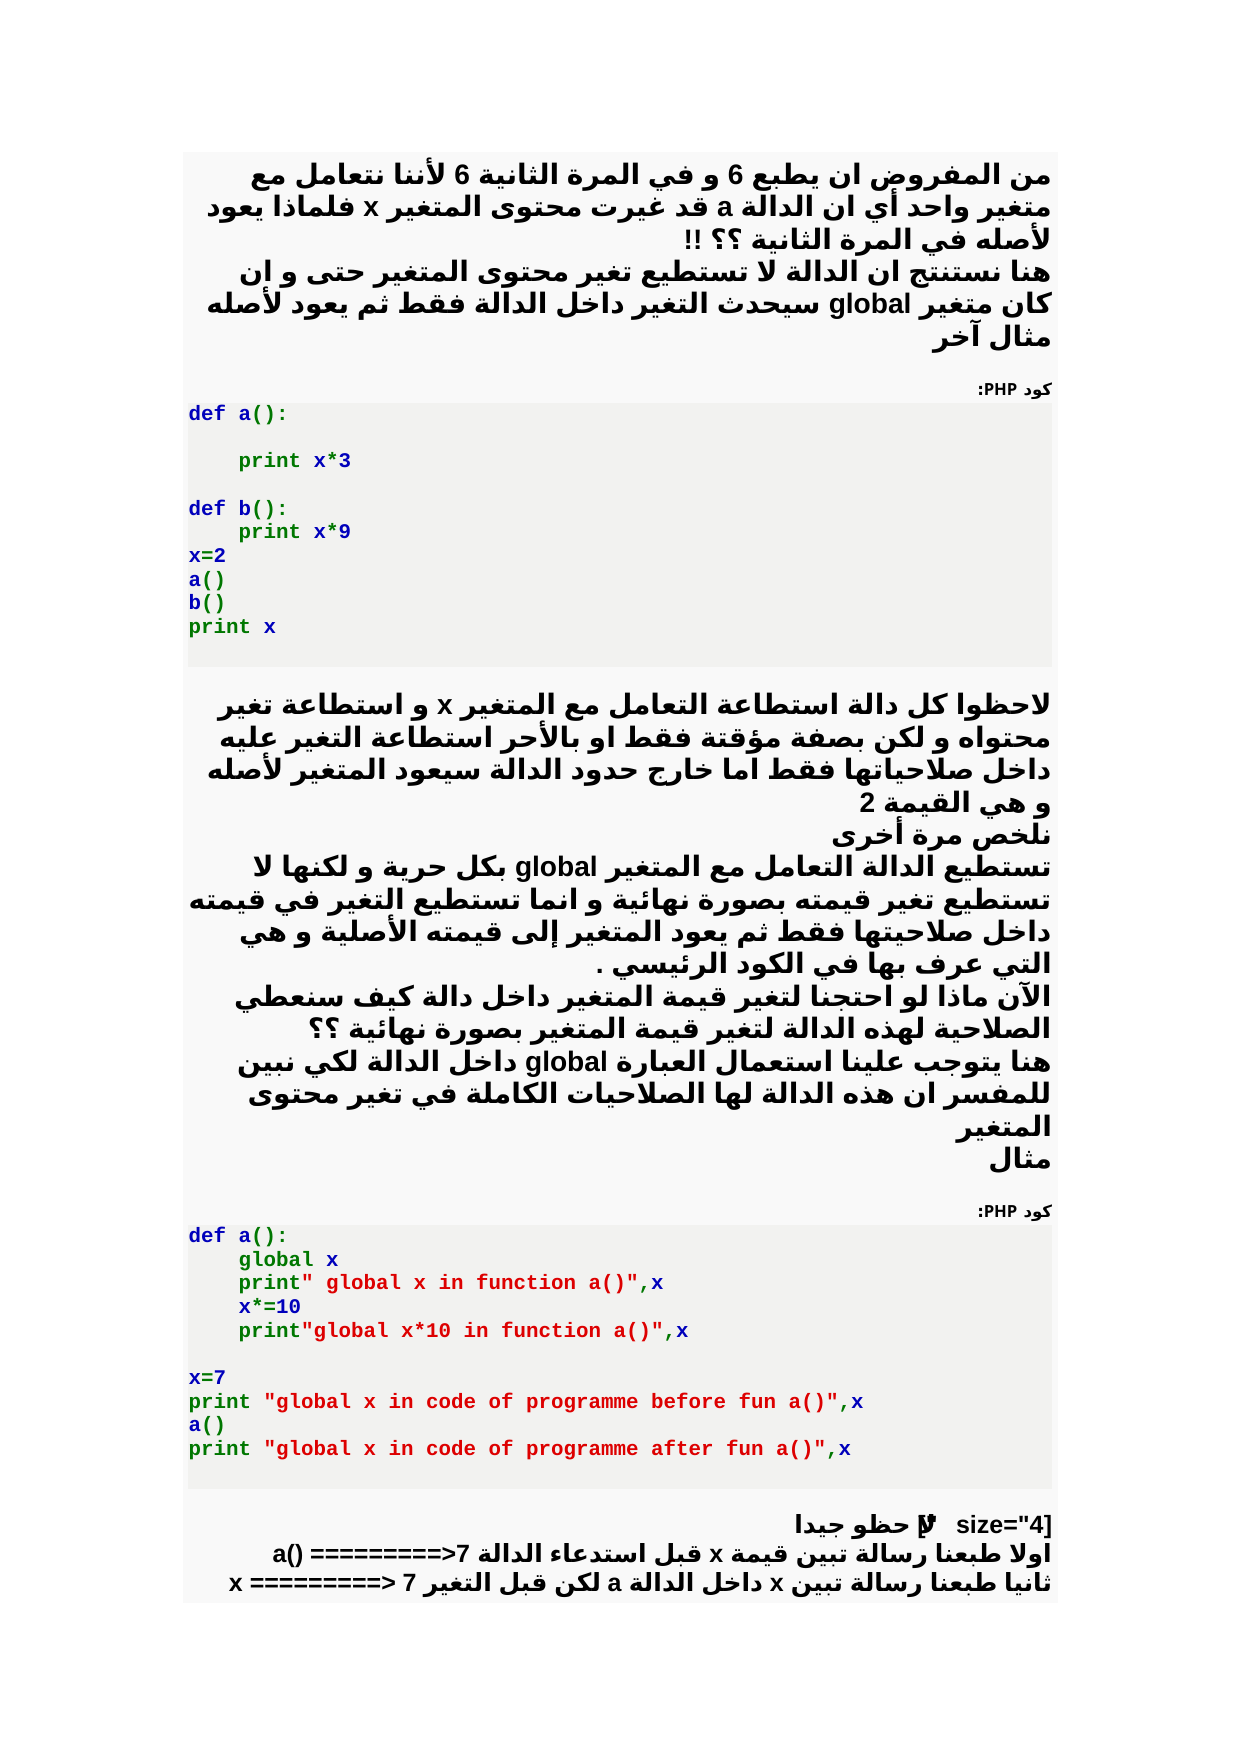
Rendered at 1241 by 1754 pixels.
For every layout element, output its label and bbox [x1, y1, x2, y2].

table_cell [183, 152, 1058, 1603]
